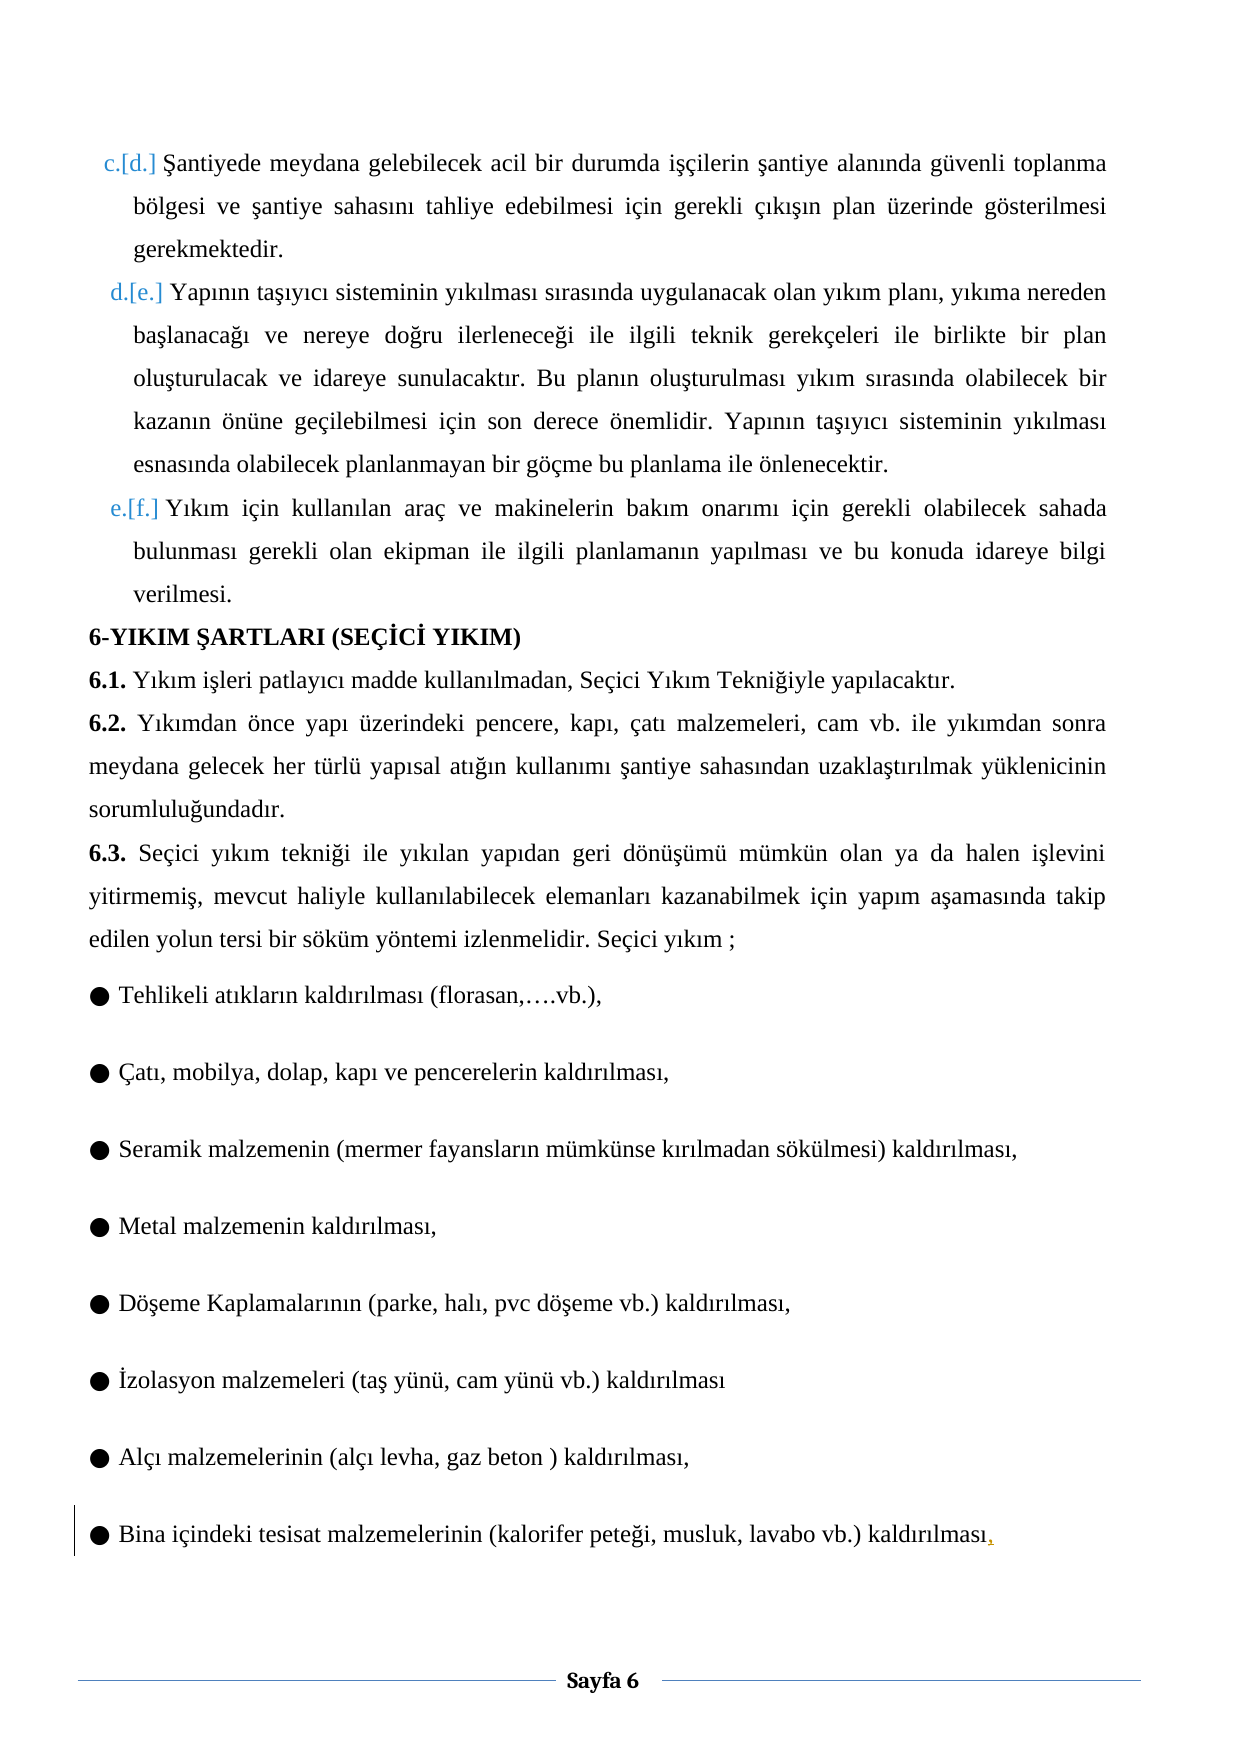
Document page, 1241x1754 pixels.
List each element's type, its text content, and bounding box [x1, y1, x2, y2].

list Tehlikeli atıkların kaldırılması (florasan,….vb.), [89, 967, 1107, 1018]
list Metal malzemenin kaldırılması, [89, 1198, 1107, 1249]
text 6.3. Seçici yıkım tekniği ile yıkılan yapıdan geri dönüşümü mümkün olan ya da halen işlevini yitirmemiş, mevcut haliyle kullanılabilecek elemanları kazanabilmek için yapım aşamasında takip edilen yolun tersi bir söküm yöntemi izlenmelidir. Seçici yıkım ; [89, 838, 1107, 953]
list Alçı malzemelerinin (alçı levha, gaz beton ) kaldırılması, [89, 1428, 1107, 1479]
list Yıkım için kullanılan araç ve makinelerin bakım onarımı için gerekli olabilecek sahada bulunması gerekli olan ekipman ile ilgili planlamanın yapılması ve bu konuda idareye bilgi verilmesi. [110, 493, 1107, 608]
list Yapının taşıyıcı sisteminin yıkılması sırasında uygulanacak olan yıkım planı, yıkıma nereden başlanacağı ve nereye doğru ilerleneceği ile ilgili teknik gerekçeleri ile birlikte bir plan oluşturulacak ve idareye sunulacaktır. Bu planın oluşturulması yıkım sırasında olabilecek bir kazanın önüne geçilebilmesi için son derece önemlidir. Yapının taşıyıcı sisteminin yıkılması esnasında olabilecek planlanmayan bir göçme bu planlama ile önlenecektir. [110, 277, 1107, 478]
list Döşeme Kaplamalarının (parke, halı, pvc döşeme vb.) kaldırılması, [89, 1274, 1107, 1326]
list Seramik malzemenin (mermer fayansların mümkünse kırılmadan sökülmesi) kaldırılması, [89, 1121, 1107, 1172]
list Şantiyede meydana gelebilecek acil bir durumda işçilerin şantiye alanında güvenli toplanma bölgesi ve şantiye sahasını tahliye edebilmesi için gerekli çıkışın plan üzerinde gösterilmesi gerekmektedir. [103, 148, 1107, 263]
list İzolasyon malzemeleri (taş yünü, cam yünü vb.) kaldırılması [89, 1351, 1107, 1403]
text 6.2. Yıkımdan önce yapı üzerindeki pencere, kapı, çatı malzemeleri, cam vb. ile yıkımdan sonra meydana gelecek her türlü yapısal atığın kullanımı şantiye sahasından uzaklaştırılmak yüklenicinin sorumluluğundadır. [89, 708, 1107, 823]
text 6-YIKIM ŞARTLARI (SEÇİCİ YIKIM) [89, 622, 1107, 651]
list Bina içindeki tesisat malzemelerinin (kalorifer peteği, musluk, lavabo vb.) kaldırılması [89, 1505, 1107, 1556]
text 6.1. Yıkım işleri patlayıcı madde kullanılmadan, Seçici Yıkım Tekniğiyle yapılacaktır. [89, 665, 1107, 694]
list Çatı, mobilya, dolap, kapı ve pencerelerin kaldırılması, [89, 1044, 1107, 1095]
